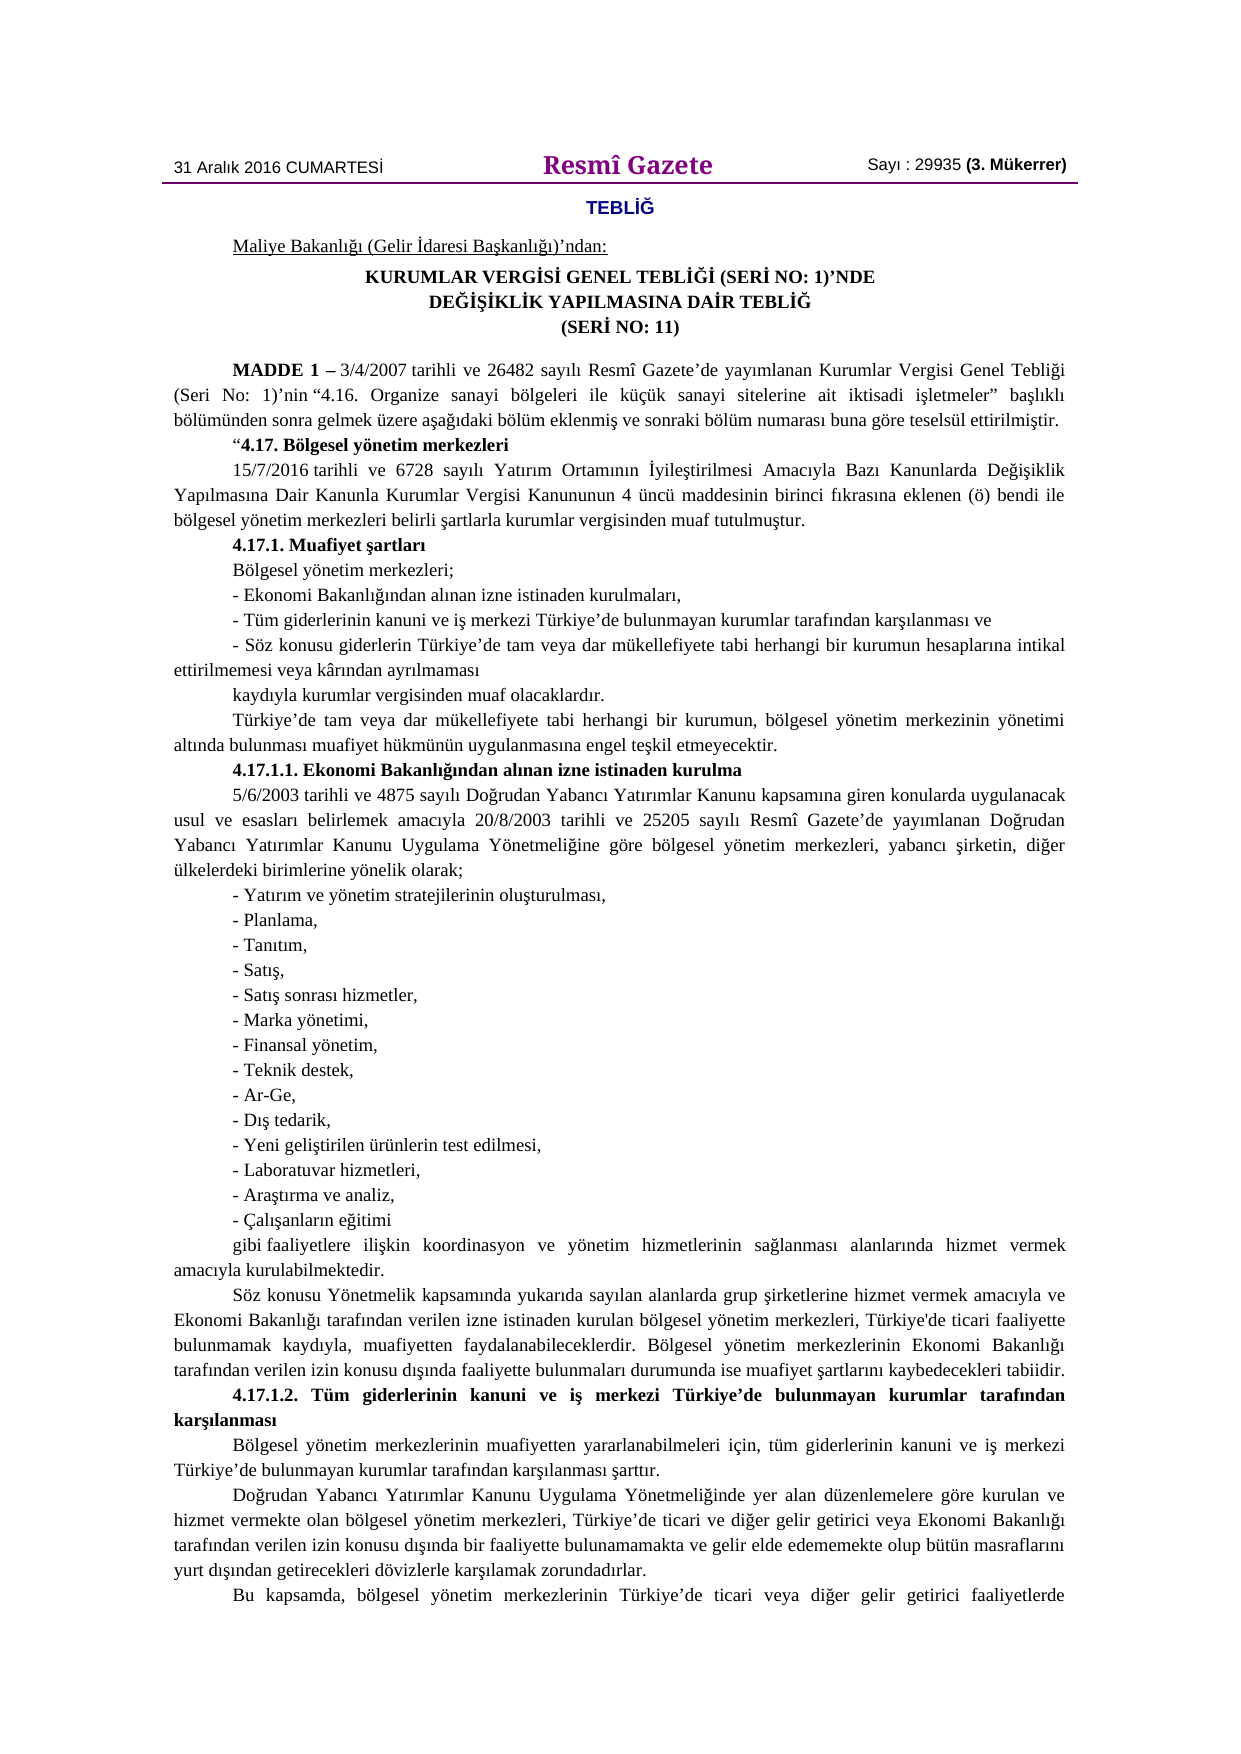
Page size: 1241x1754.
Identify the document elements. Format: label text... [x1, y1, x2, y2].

table_header 31 Aralık 2016 CUMARTESİ [162, 148, 477, 182]
table_header Resmî Gazete [478, 148, 778, 182]
table_header Sayı : 29935 (3. Mükerrer) [779, 148, 1078, 182]
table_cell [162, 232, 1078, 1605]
table_cell TEBLİĞ [162, 184, 1078, 232]
